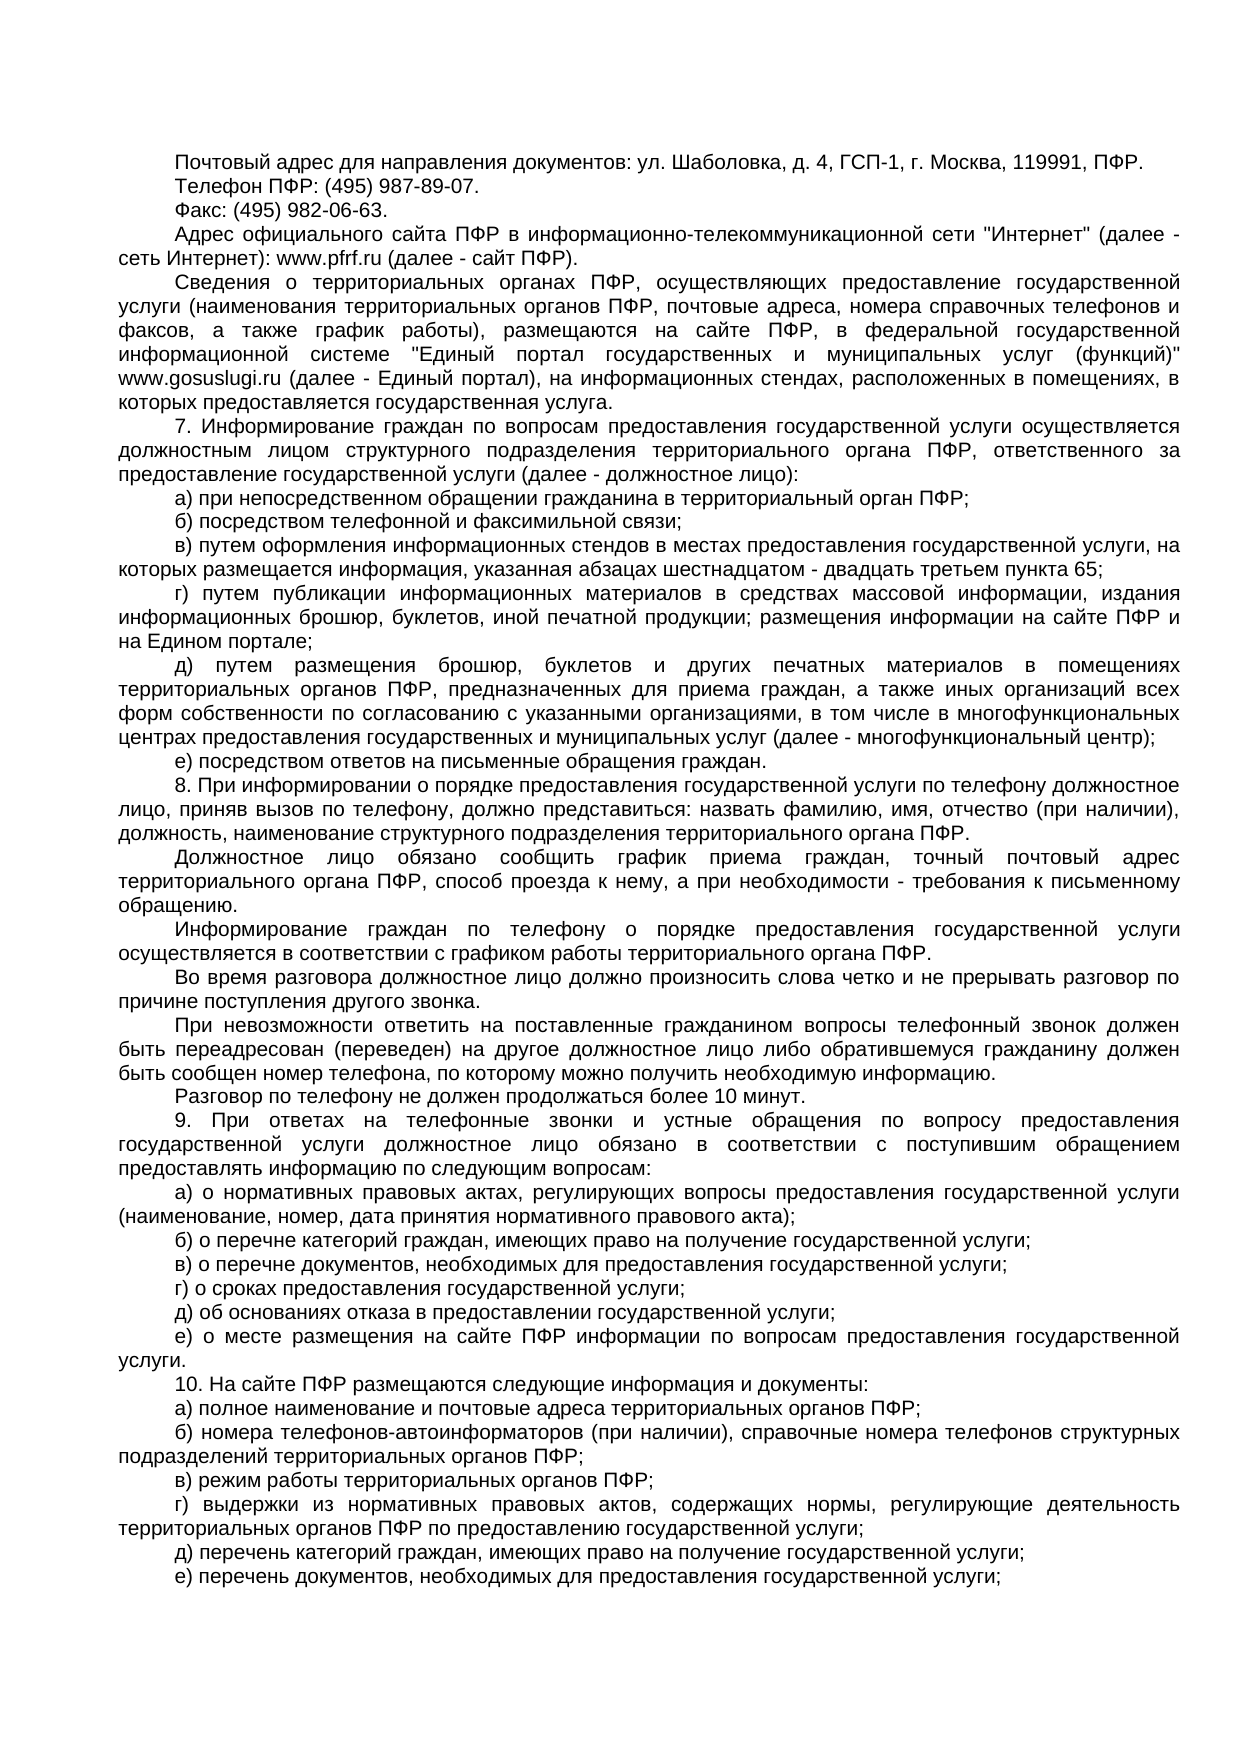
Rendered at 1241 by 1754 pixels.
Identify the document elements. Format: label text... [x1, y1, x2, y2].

text г) выдержки из нормативных правовых актов, содержащих нормы, регулирующие деятельность территориальных органов ПФР по предоставлению государственной услуги; [118, 1492, 1181, 1539]
text 8. При информировании о порядке предоставления государственной услуги по телефону должностное лицо, приняв вызов по телефону, должно представиться: назвать фамилию, имя, отчество (при наличии), должность, наименование структурного подразделения территориального органа ПФР. [118, 773, 1181, 845]
text б) о перечне категорий граждан, имеющих право на получение государственной услуги; [118, 1228, 1181, 1252]
text д) путем размещения брошюр, буклетов и других печатных материалов в помещениях территориальных органов ПФР, предназначенных для приема граждан, а также иных организаций всех форм собственности по согласованию с указанными организациями, в том числе в многофункциональных центрах предоставления государственных и муниципальных услуг (далее - многофункциональный центр); [118, 653, 1181, 749]
text а) о нормативных правовых актах, регулирующих вопросы предоставления государственной услуги (наименование, номер, дата принятия нормативного правового акта); [118, 1180, 1181, 1228]
text 10. На сайте ПФР размещаются следующие информация и документы: [118, 1372, 1181, 1396]
text 7. Информирование граждан по вопросам предоставления государственной услуги осуществляется должностным лицом структурного подразделения территориального органа ПФР, ответственного за предоставление государственной услуги (далее - должностное лицо): [118, 413, 1181, 485]
text Во время разговора должностное лицо должно произносить слова четко и не прерывать разговор по причине поступления другого звонка. [118, 964, 1181, 1012]
text Адрес официального сайта ПФР в информационно-телекоммуникационной сети "Интернет" (далее - сеть Интернет): www.pfrf.ru (далее - сайт ПФР). [118, 222, 1181, 270]
text Сведения о территориальных органах ПФР, осуществляющих предоставление государственной услуги (наименования территориальных органов ПФР, почтовые адреса, номера справочных телефонов и факсов, а также график работы), размещаются на сайте ПФР, в федеральной государственной информационной системе "Единый портал государственных и муниципальных услуг (функций)" www.gosuslugi.ru (далее - Единый портал), на информационных стендах, расположенных в помещениях, в которых предоставляется государственная услуга. [118, 270, 1181, 413]
text Информирование граждан по телефону о порядке предоставления государственной услуги осуществляется в соответствии с графиком работы территориального органа ПФР. [118, 917, 1181, 964]
text Факс: (495) 982-06-63. [118, 198, 1181, 222]
text Должностное лицо обязано сообщить график приема граждан, точный почтовый адрес территориального органа ПФР, способ проезда к нему, а при необходимости - требования к письменному обращению. [118, 845, 1181, 917]
text а) полное наименование и почтовые адреса территориальных органов ПФР; [118, 1396, 1181, 1420]
text б) посредством телефонной и факсимильной связи; [118, 509, 1181, 533]
text г) о сроках предоставления государственной услуги; [118, 1276, 1181, 1300]
text е) о месте размещения на сайте ПФР информации по вопросам предоставления государственной услуги. [118, 1324, 1181, 1372]
text Разговор по телефону не должен продолжаться более 10 минут. [118, 1084, 1181, 1108]
text г) путем публикации информационных материалов в средствах массовой информации, издания информационных брошюр, буклетов, иной печатной продукции; размещения информации на сайте ПФР и на Едином портале; [118, 581, 1181, 653]
text е) перечень документов, необходимых для предоставления государственной услуги; [118, 1563, 1181, 1587]
text в) путем оформления информационных стендов в местах предоставления государственной услуги, на которых размещается информация, указанная абзацах шестнадцатом - двадцать третьем пункта 65; [118, 533, 1181, 581]
text 9. При ответах на телефонные звонки и устные обращения по вопросу предоставления государственной услуги должностное лицо обязано в соответствии с поступившим обращением предоставлять информацию по следующим вопросам: [118, 1108, 1181, 1180]
text Почтовый адрес для направления документов: ул. Шаболовка, д. 4, ГСП-1, г. Москва, 119991, ПФР. [118, 150, 1181, 174]
text д) об основаниях отказа в предоставлении государственной услуги; [118, 1300, 1181, 1324]
text в) о перечне документов, необходимых для предоставления государственной услуги; [118, 1252, 1181, 1276]
text е) посредством ответов на письменные обращения граждан. [118, 749, 1181, 773]
text При невозможности ответить на поставленные гражданином вопросы телефонный звонок должен быть переадресован (переведен) на другое должностное лицо либо обратившемуся гражданину должен быть сообщен номер телефона, по которому можно получить необходимую информацию. [118, 1012, 1181, 1084]
text б) номера телефонов-автоинформаторов (при наличии), справочные номера телефонов структурных подразделений территориальных органов ПФР; [118, 1420, 1181, 1468]
text Телефон ПФР: (495) 987-89-07. [118, 174, 1181, 198]
text а) при непосредственном обращении гражданина в территориальный орган ПФР; [118, 485, 1181, 509]
text д) перечень категорий граждан, имеющих право на получение государственной услуги; [118, 1539, 1181, 1563]
text в) режим работы территориальных органов ПФР; [118, 1468, 1181, 1492]
